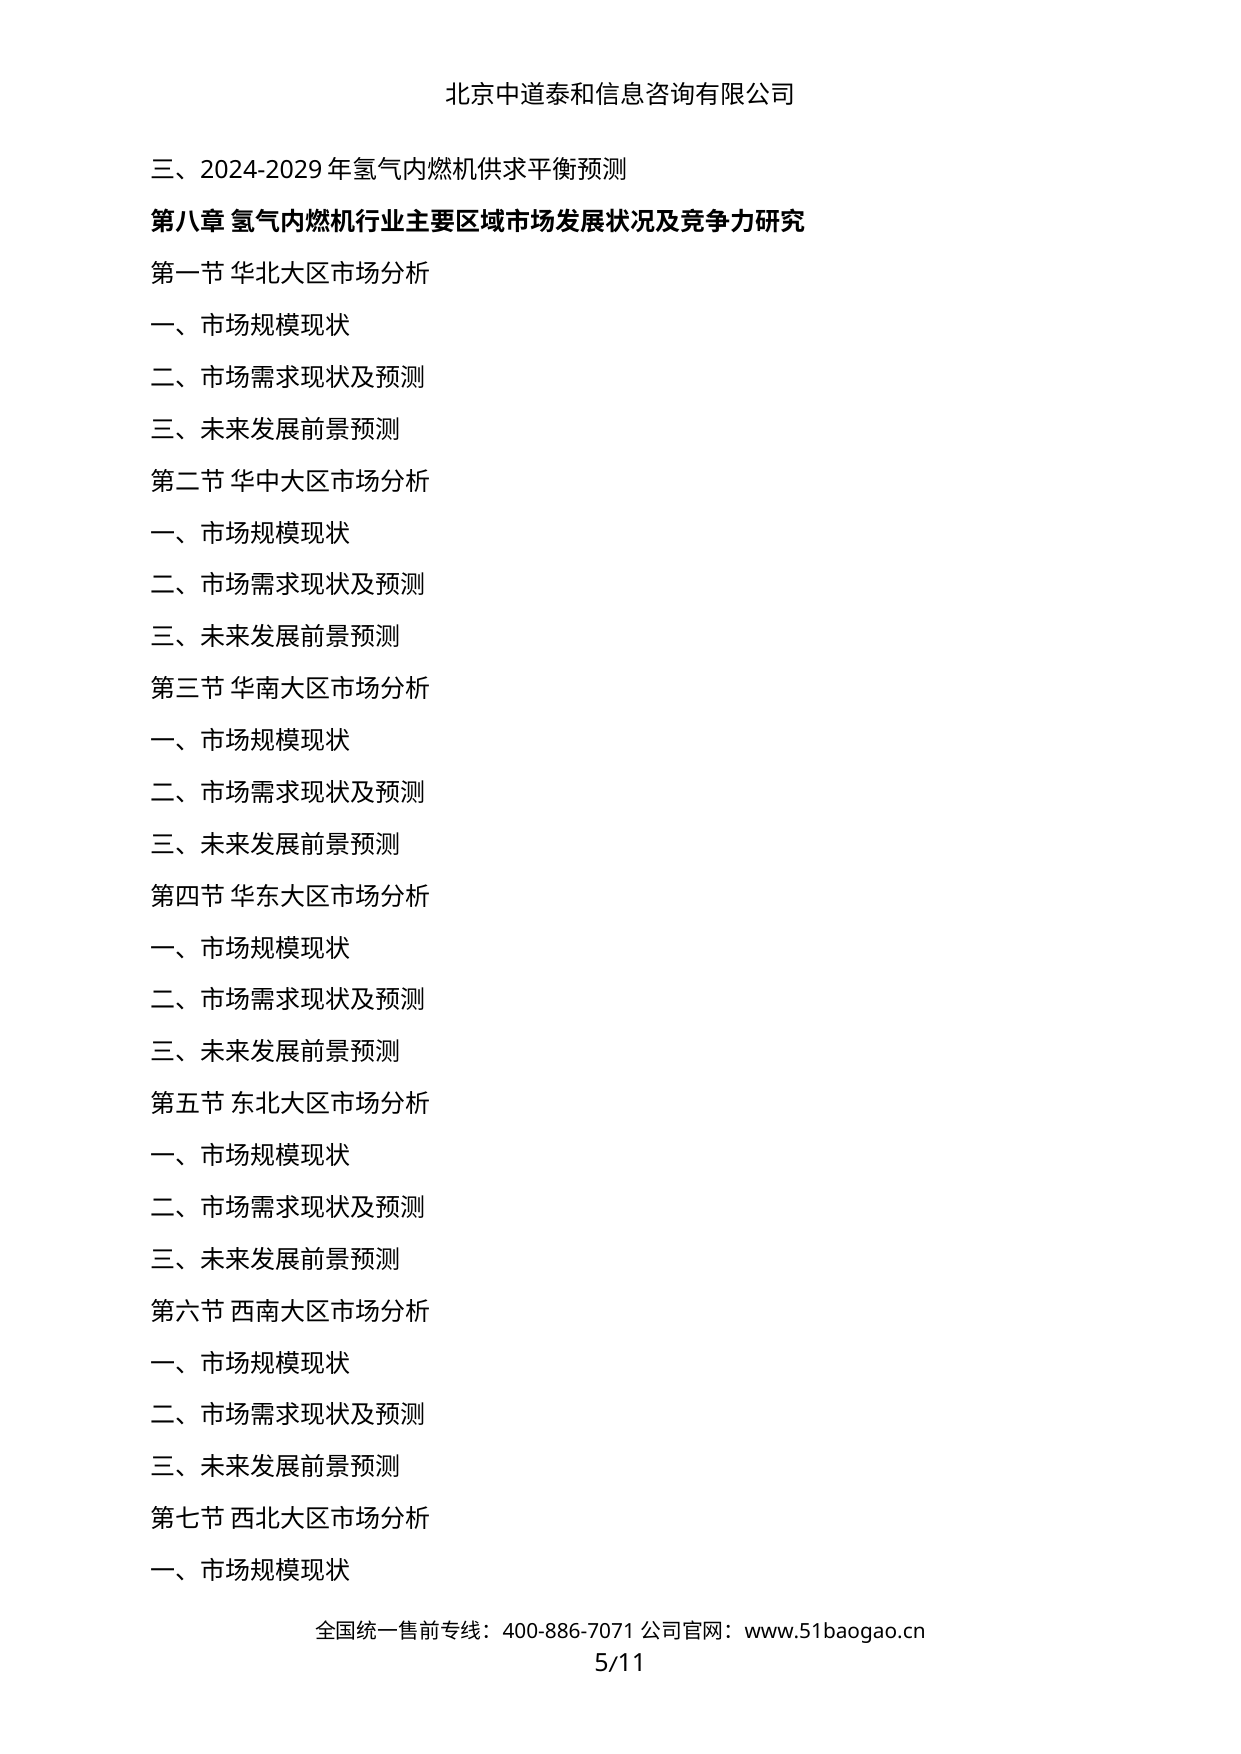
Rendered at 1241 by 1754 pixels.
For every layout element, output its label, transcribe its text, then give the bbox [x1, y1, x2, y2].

text 三、2024-2029年氢气内燃机供求平衡预测 [150, 150, 1090, 186]
text 第七节 西北大区市场分析 [150, 1499, 1090, 1535]
text 一、市场规模现状 [150, 1551, 1090, 1587]
text 三、未来发展前景预测 [150, 617, 1090, 653]
text 第二节 华中大区市场分析 [150, 461, 1090, 497]
text 二、市场需求现状及预测 [150, 980, 1090, 1016]
text 一、市场规模现状 [150, 721, 1090, 757]
text 二、市场需求现状及预测 [150, 357, 1090, 394]
text 二、市场需求现状及预测 [150, 1187, 1090, 1224]
text 一、市场规模现状 [150, 1343, 1090, 1379]
text 第六节 西南大区市场分析 [150, 1291, 1090, 1327]
text 第三节 华南大区市场分析 [150, 669, 1090, 705]
text 三、未来发展前景预测 [150, 1032, 1090, 1068]
text 二、市场需求现状及预测 [150, 565, 1090, 601]
text 一、市场规模现状 [150, 928, 1090, 964]
text 第一节 华北大区市场分析 [150, 254, 1090, 290]
text 三、未来发展前景预测 [150, 1239, 1090, 1276]
text 一、市场规模现状 [150, 1136, 1090, 1172]
text 三、未来发展前景预测 [150, 824, 1090, 861]
text 一、市场规模现状 [150, 513, 1090, 549]
text 第八章 氢气内燃机行业主要区域市场发展状况及竞争力研究 [150, 202, 1090, 238]
text 第四节 华东大区市场分析 [150, 876, 1090, 912]
text 二、市场需求现状及预测 [150, 1395, 1090, 1431]
text 二、市场需求现状及预测 [150, 772, 1090, 809]
text 一、市场规模现状 [150, 306, 1090, 342]
text 第五节 东北大区市场分析 [150, 1084, 1090, 1120]
text 三、未来发展前景预测 [150, 409, 1090, 446]
text 三、未来发展前景预测 [150, 1447, 1090, 1483]
